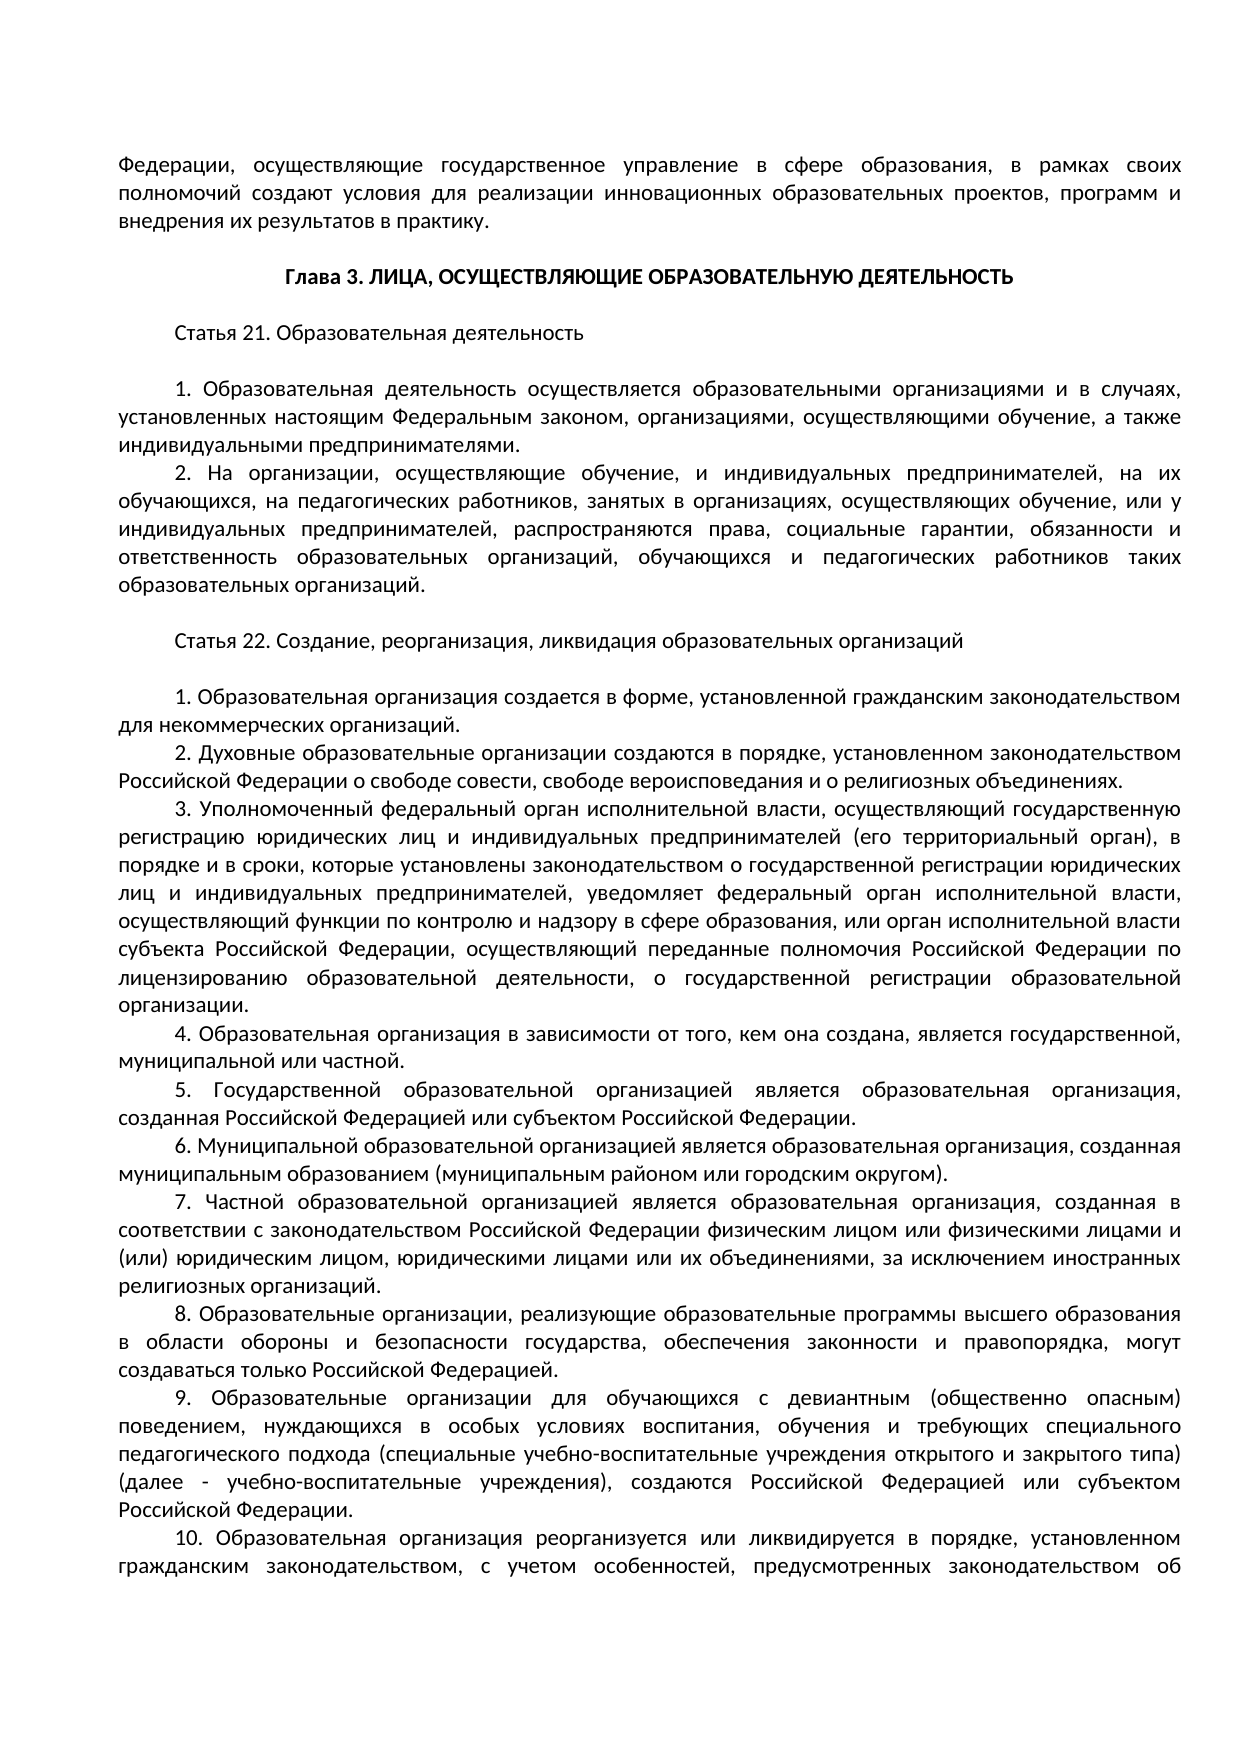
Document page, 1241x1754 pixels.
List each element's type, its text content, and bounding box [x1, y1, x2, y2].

text 1. Образовательная деятельность осуществляется образовательными организациями и в случаях, установленных настоящим Федеральным законом, организациями, осуществляющими обучение, а также индивидуальными предпринимателями. [118, 374, 1181, 458]
text 7. Частной образовательной организацией является образовательная организация, созданная в соответствии с законодательством Российской Федерации физическим лицом или физическими лицами и (или) юридическим лицом, юридическими лицами или их объединениями, за исключением иностранных религиозных организаций. [118, 1187, 1181, 1299]
text 8. Образовательные организации, реализующие образовательные программы высшего образования в области обороны и безопасности государства, обеспечения законности и правопорядка, могут создаваться только Российской Федерацией. [118, 1299, 1181, 1383]
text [118, 150, 1181, 234]
text 9. Образовательные организации для обучающихся с девиантным (общественно опасным) поведением, нуждающихся в особых условиях воспитания, обучения и требующих специального педагогического подхода (специальные учебно-воспитательные учреждения открытого и закрытого типа) (далее - учебно-воспитательные учреждения), создаются Российской Федерацией или субъектом Российской Федерации. [118, 1383, 1181, 1523]
text 4. Образовательная организация в зависимости от того, кем она создана, является государственной, муниципальной или частной. [118, 1019, 1181, 1075]
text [118, 1523, 1181, 1579]
text Статья 21. Образовательная деятельность [118, 318, 1181, 346]
text 5. Государственной образовательной организацией является образовательная организация, созданная Российской Федерацией или субъектом Российской Федерации. [118, 1075, 1181, 1131]
text 2. Духовные образовательные организации создаются в порядке, установленном законодательством Российской Федерации о свободе совести, свободе вероисповедания и о религиозных объединениях. [118, 738, 1181, 794]
text Статья 22. Создание, реорганизация, ликвидация образовательных организаций [118, 626, 1181, 654]
text 3. Уполномоченный федеральный орган исполнительной власти, осуществляющий государственную регистрацию юридических лиц и индивидуальных предпринимателей (его территориальный орган), в порядке и в сроки, которые установлены законодательством о государственной регистрации юридических лиц и индивидуальных предпринимателей, уведомляет федеральный орган исполнительной власти, осуществляющий функции по контролю и надзору в сфере образования, или орган исполнительной власти субъекта Российской Федерации, осуществляющий переданные полномочия Российской Федерации по лицензированию образовательной деятельности, о государственной регистрации образовательной организации. [118, 794, 1181, 1019]
text 2. На организации, осуществляющие обучение, и индивидуальных предпринимателей, на их обучающихся, на педагогических работников, занятых в организациях, осуществляющих обучение, или у индивидуальных предпринимателей, распространяются права, социальные гарантии, обязанности и ответственность образовательных организаций, обучающихся и педагогических работников таких образовательных организаций. [118, 458, 1181, 598]
text 6. Муниципальной образовательной организацией является образовательная организация, созданная муниципальным образованием (муниципальным районом или городским округом). [118, 1131, 1181, 1187]
text Глава 3. ЛИЦА, ОСУЩЕСТВЛЯЮЩИЕ ОБРАЗОВАТЕЛЬНУЮ ДЕЯТЕЛЬНОСТЬ [118, 262, 1181, 290]
text 1. Образовательная организация создается в форме, установленной гражданским законодательством для некоммерческих организаций. [118, 682, 1181, 738]
